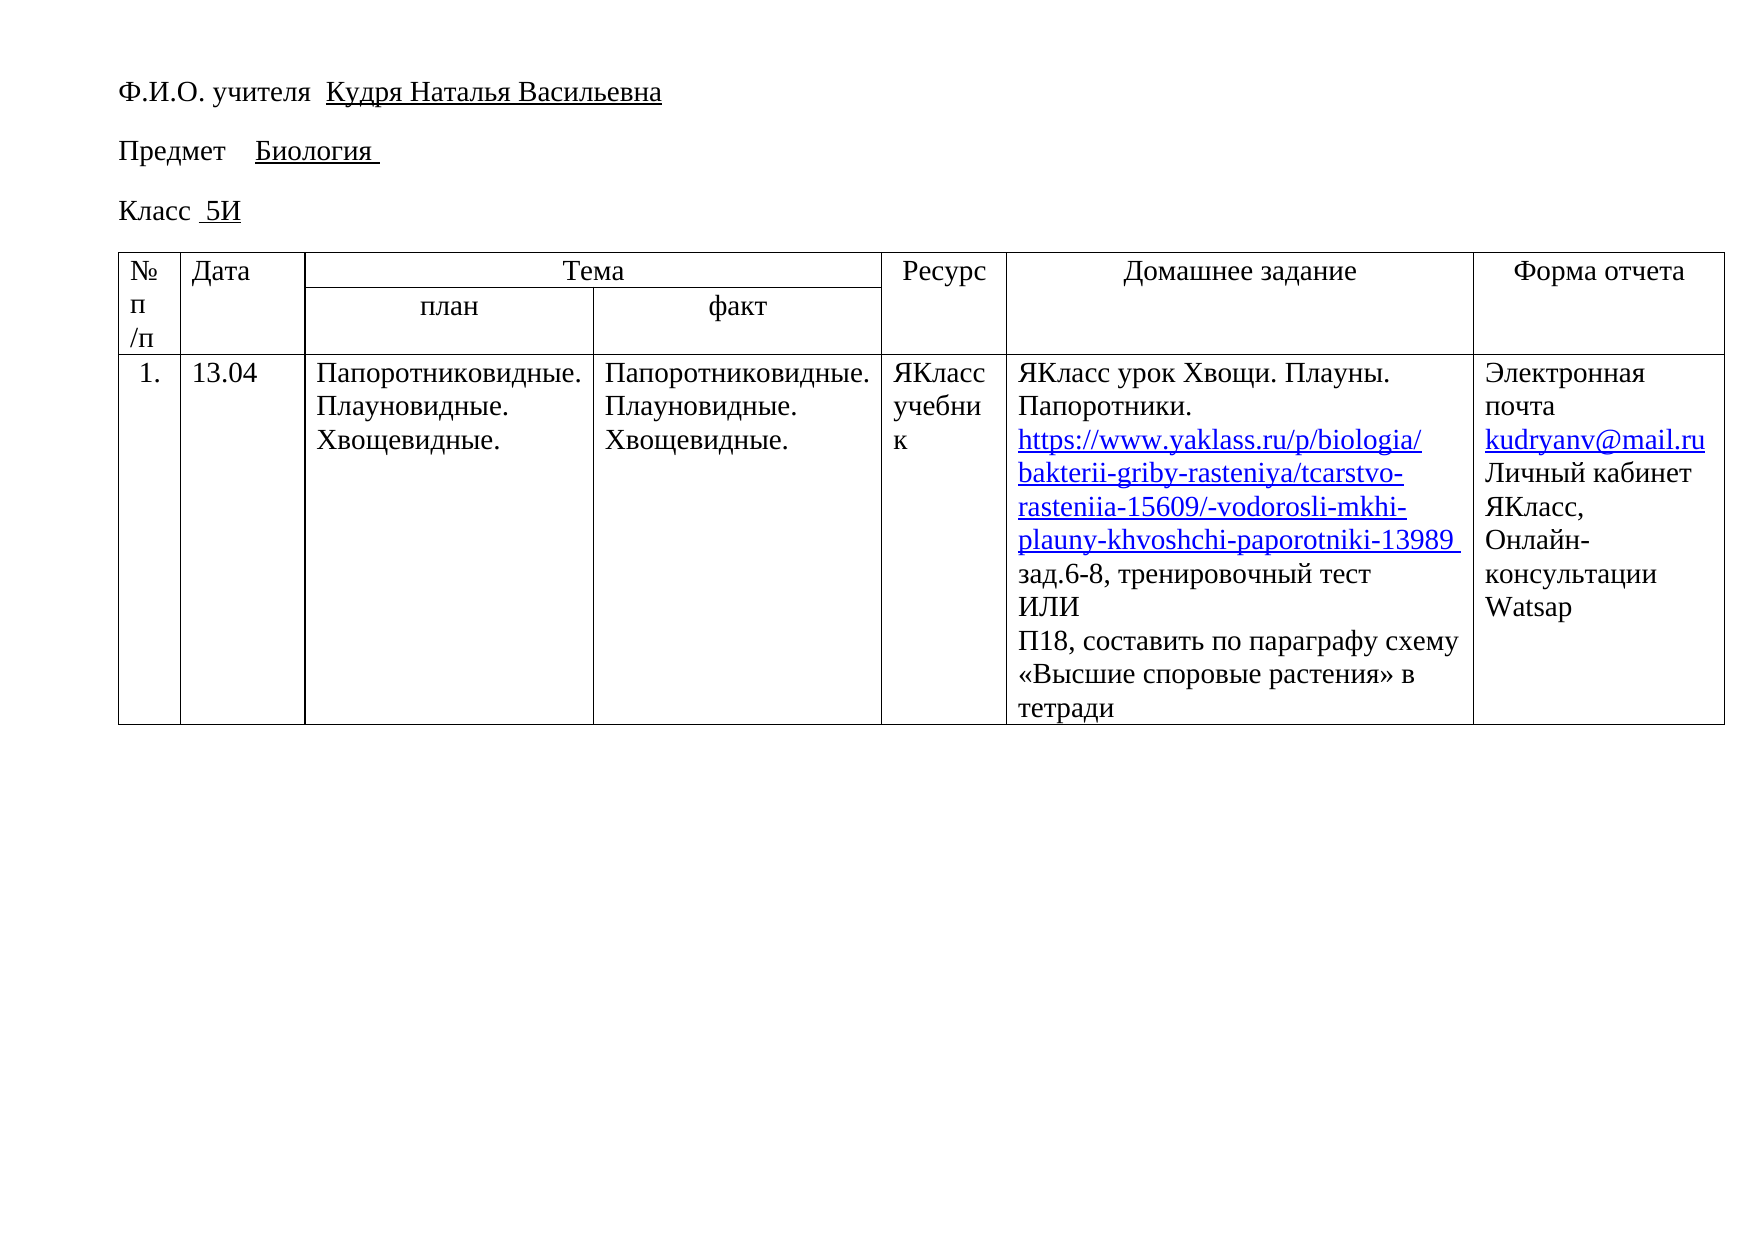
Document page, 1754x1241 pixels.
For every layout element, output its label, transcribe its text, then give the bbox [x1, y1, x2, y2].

table_header № п/п [119, 253, 180, 354]
table_header Домашнее задание [1007, 253, 1473, 354]
text Предмет Биология [118, 133, 1636, 167]
table_cell Папоротниковидные. Плауновидные. Хвощевидные. [306, 355, 593, 724]
table_cell ЯКласс учебник [882, 355, 1006, 724]
table_header Дата [181, 253, 304, 354]
table_header Форма отчета [1474, 253, 1724, 354]
text Ф.И.О. учителя Кудря Наталья Васильевна [118, 74, 1636, 107]
table_cell Электронная почта kudryanv@mail.ru Личный кабинет ЯКласс, Онлайн-консультации Watsap [1474, 355, 1724, 724]
table_cell 1. [119, 355, 180, 724]
table_header Ресурс [882, 253, 1006, 354]
table_cell 13.04 [181, 355, 304, 724]
table_cell план [306, 288, 593, 354]
table_cell Папоротниковидные. Плауновидные. Хвощевидные. [594, 355, 881, 724]
table_cell факт [594, 288, 881, 354]
text Класс 5И [118, 193, 1636, 226]
table_cell ЯКласс урок Хвощи. Плауны. Папоротники. https://www.yaklass.ru/p/biologia/bakterii-griby-rasteniya/tcarstvo-rasteniia-15609/-vodorosli-mkhi-plauny-khvoshchi-paporotniki-13989 зад.6-8, тренировочный тест ИЛИ П18, составить по параграфу схему «Высшие споровые растения» в тетради [1007, 355, 1473, 724]
table_header Тема [306, 253, 881, 287]
